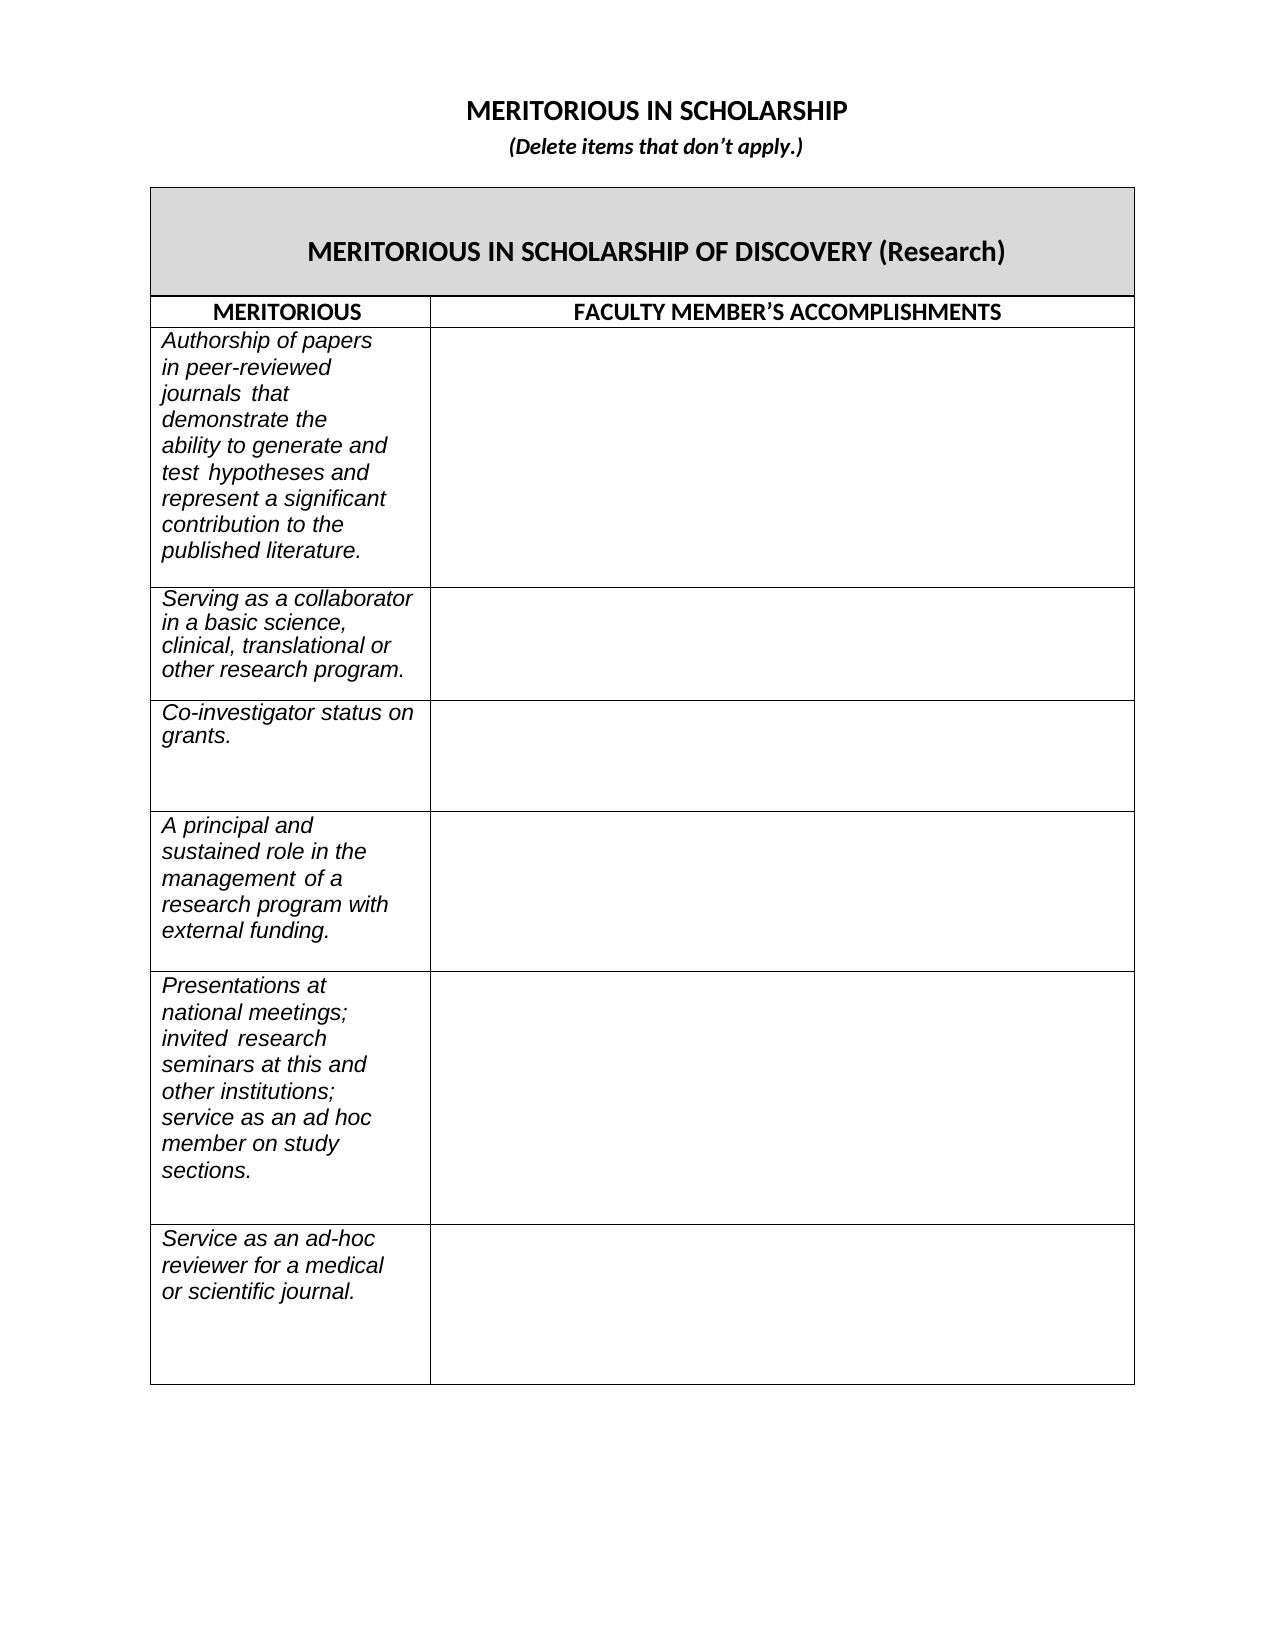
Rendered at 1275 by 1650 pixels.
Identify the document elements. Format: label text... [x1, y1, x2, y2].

table_cell Service as an ad-hoc reviewer for a medical or scientific journal. [151, 1225, 430, 1383]
table_cell [431, 701, 1134, 811]
table_cell [431, 972, 1134, 1224]
table_cell FACULTY MEMBER’S ACCOMPLISHMENTS [431, 297, 1134, 327]
table_cell Presentations at national meetings; invited research seminars at this and other institutions; service as an ad hoc member on study sections. [151, 972, 430, 1224]
text (Delete items that don’t apply.) [168, 132, 1146, 160]
table_cell [431, 328, 1134, 587]
table_cell Co-investigator status on grants. [151, 701, 430, 811]
table_cell [431, 1225, 1134, 1383]
table_cell [431, 588, 1134, 700]
table_cell [431, 812, 1134, 971]
table_cell MERITORIOUS [151, 297, 430, 327]
table_cell Serving as a collaborator in a basic science, clinical, translational or other research program. [151, 588, 430, 700]
table_cell A principal and sustained role in the management of a research program with external funding. [151, 812, 430, 971]
table_cell Authorship of papers in peer-reviewed journals that demonstrate the ability to generate and test hypotheses and represent a significant contribution to the published literature. [151, 328, 430, 587]
table_header MERITORIOUS IN SCHOLARSHIP OF DISCOVERY (Research) [151, 188, 1134, 295]
text MERITORIOUS IN SCHOLARSHIP [168, 92, 1146, 128]
